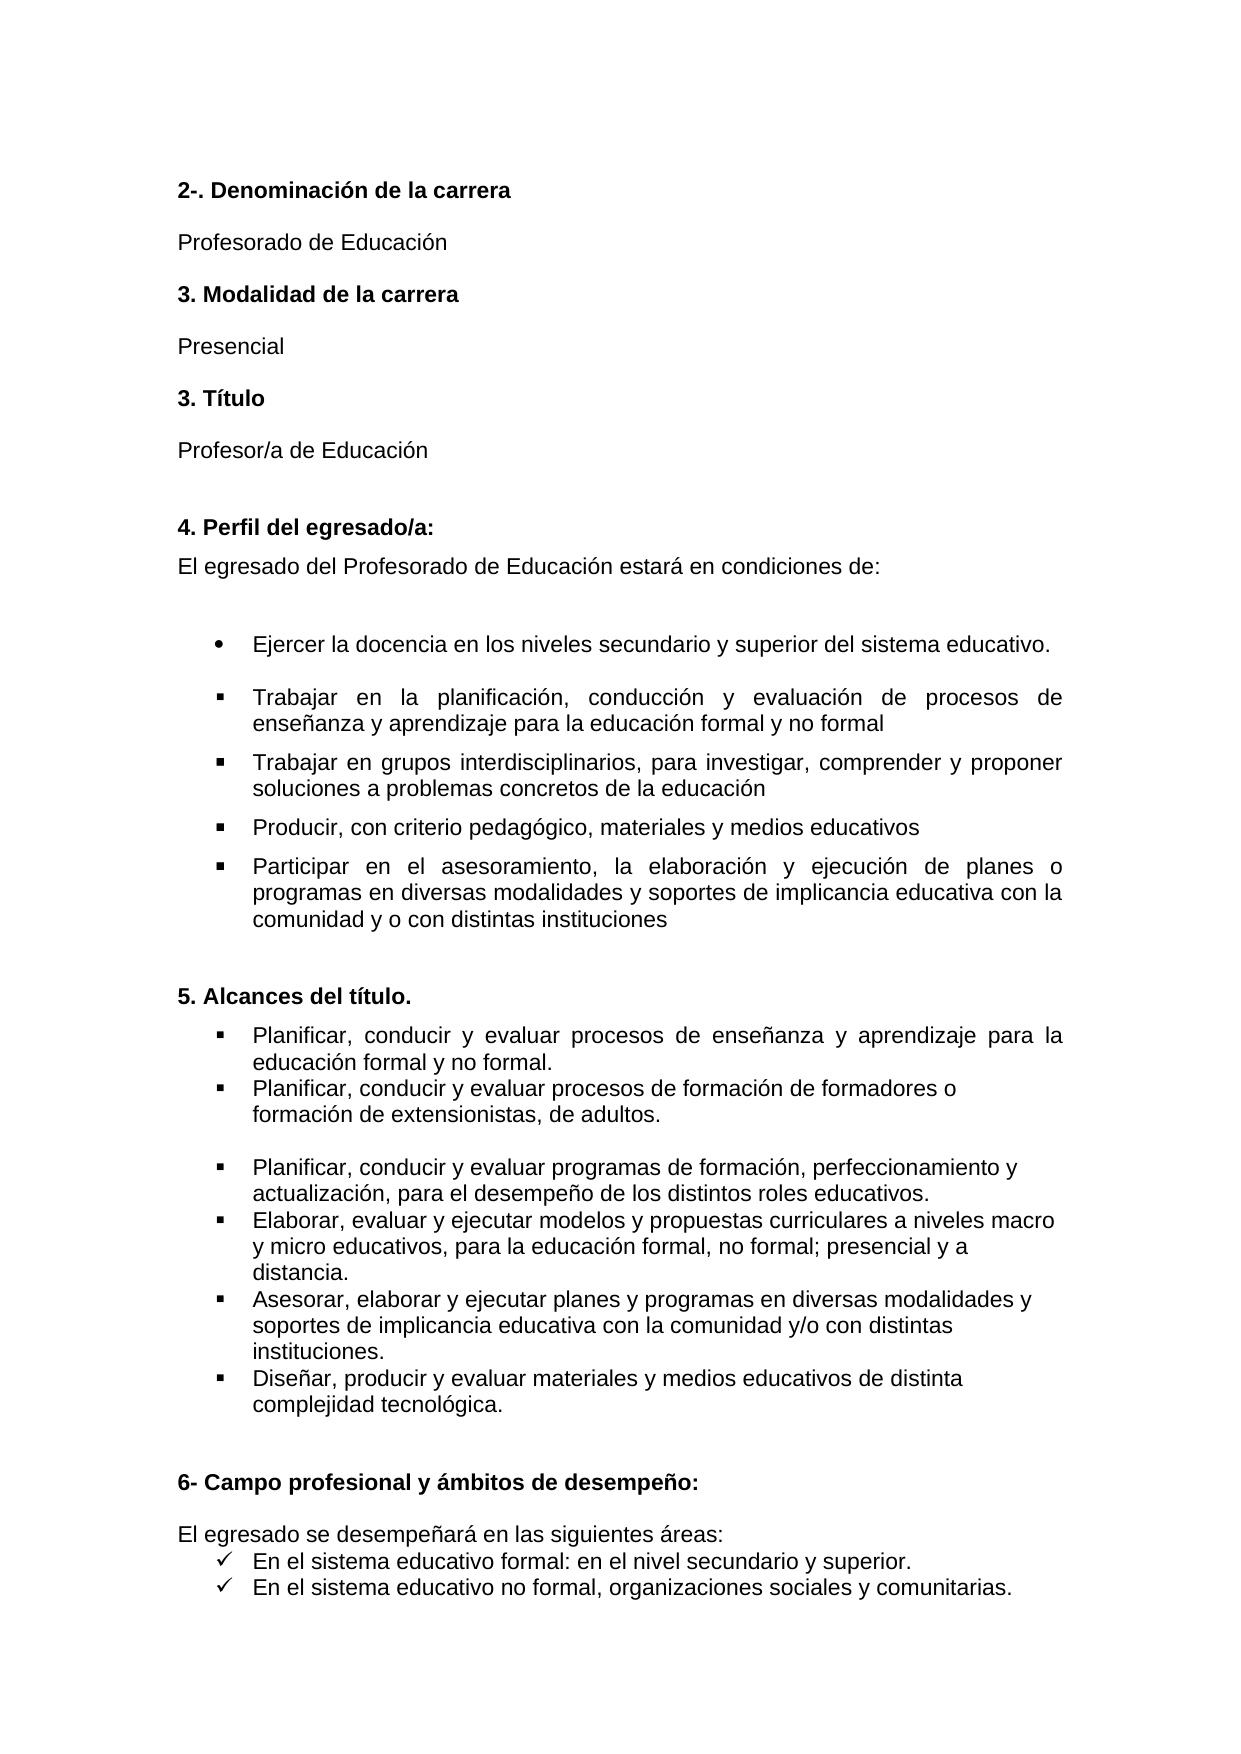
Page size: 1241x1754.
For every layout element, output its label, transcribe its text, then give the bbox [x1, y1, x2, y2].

list Planificar, conducir y evaluar programas de formación, perfeccionamiento y actualización, para el desempeño de los distintos roles educativos. [215, 1154, 1063, 1207]
text 5. Alcances del título. [177, 983, 1063, 1009]
text Profesorado de Educación [177, 229, 1063, 255]
text El egresado del Profesorado de Educación estará en condiciones de: [177, 553, 1063, 579]
list En el sistema educativo formal: en el nivel secundario y superior. [215, 1548, 1063, 1574]
text 2-. Denominación de la carrera [177, 177, 1063, 203]
list Ejercer la docencia en los niveles secundario y superior del sistema educativo. [215, 631, 1063, 657]
list Producir, con criterio pedagógico, materiales y medios educativos [215, 814, 1063, 840]
list Elaborar, evaluar y ejecutar modelos y propuestas curriculares a niveles macro y micro educativos, para la educación formal, no formal; presencial y a distancia. [215, 1207, 1063, 1286]
list Diseñar, producir y evaluar materiales y medios educativos de distinta complejidad tecnológica. [215, 1365, 1063, 1417]
list Asesorar, elaborar y ejecutar planes y programas en diversas modalidades y soportes de implicancia educativa con la comunidad y/o con distintas instituciones. [215, 1286, 1063, 1365]
text 4. Perfil del egresado/a: [177, 514, 1063, 541]
text 3. Título [177, 384, 1063, 411]
text 6- Campo profesional y ámbitos de desempeño: [177, 1469, 1063, 1495]
text 3. Modalidad de la carrera [177, 281, 1063, 307]
text El egresado se desempeñará en las siguientes áreas: [177, 1521, 1063, 1548]
list Trabajar en grupos interdisciplinarios, para investigar, comprender y proponer soluciones a problemas concretos de la educación [215, 749, 1063, 801]
list Planificar, conducir y evaluar procesos de formación de formadores o formación de extensionistas, de adultos. [215, 1075, 1063, 1127]
text Profesor/a de Educación [177, 437, 1063, 463]
list Participar en el asesoramiento, la elaboración y ejecución de planes o programas en diversas modalidades y soportes de implicancia educativa con la comunidad y o con distintas instituciones [215, 853, 1063, 932]
list Planificar, conducir y evaluar procesos de enseñanza y aprendizaje para la educación formal y no formal. [215, 1022, 1063, 1075]
list Trabajar en la planificación, conducción y evaluación de procesos de enseñanza y aprendizaje para la educación formal y no formal [215, 683, 1063, 736]
text Presencial [177, 333, 1063, 359]
list En el sistema educativo no formal, organizaciones sociales y comunitarias. [215, 1574, 1063, 1601]
